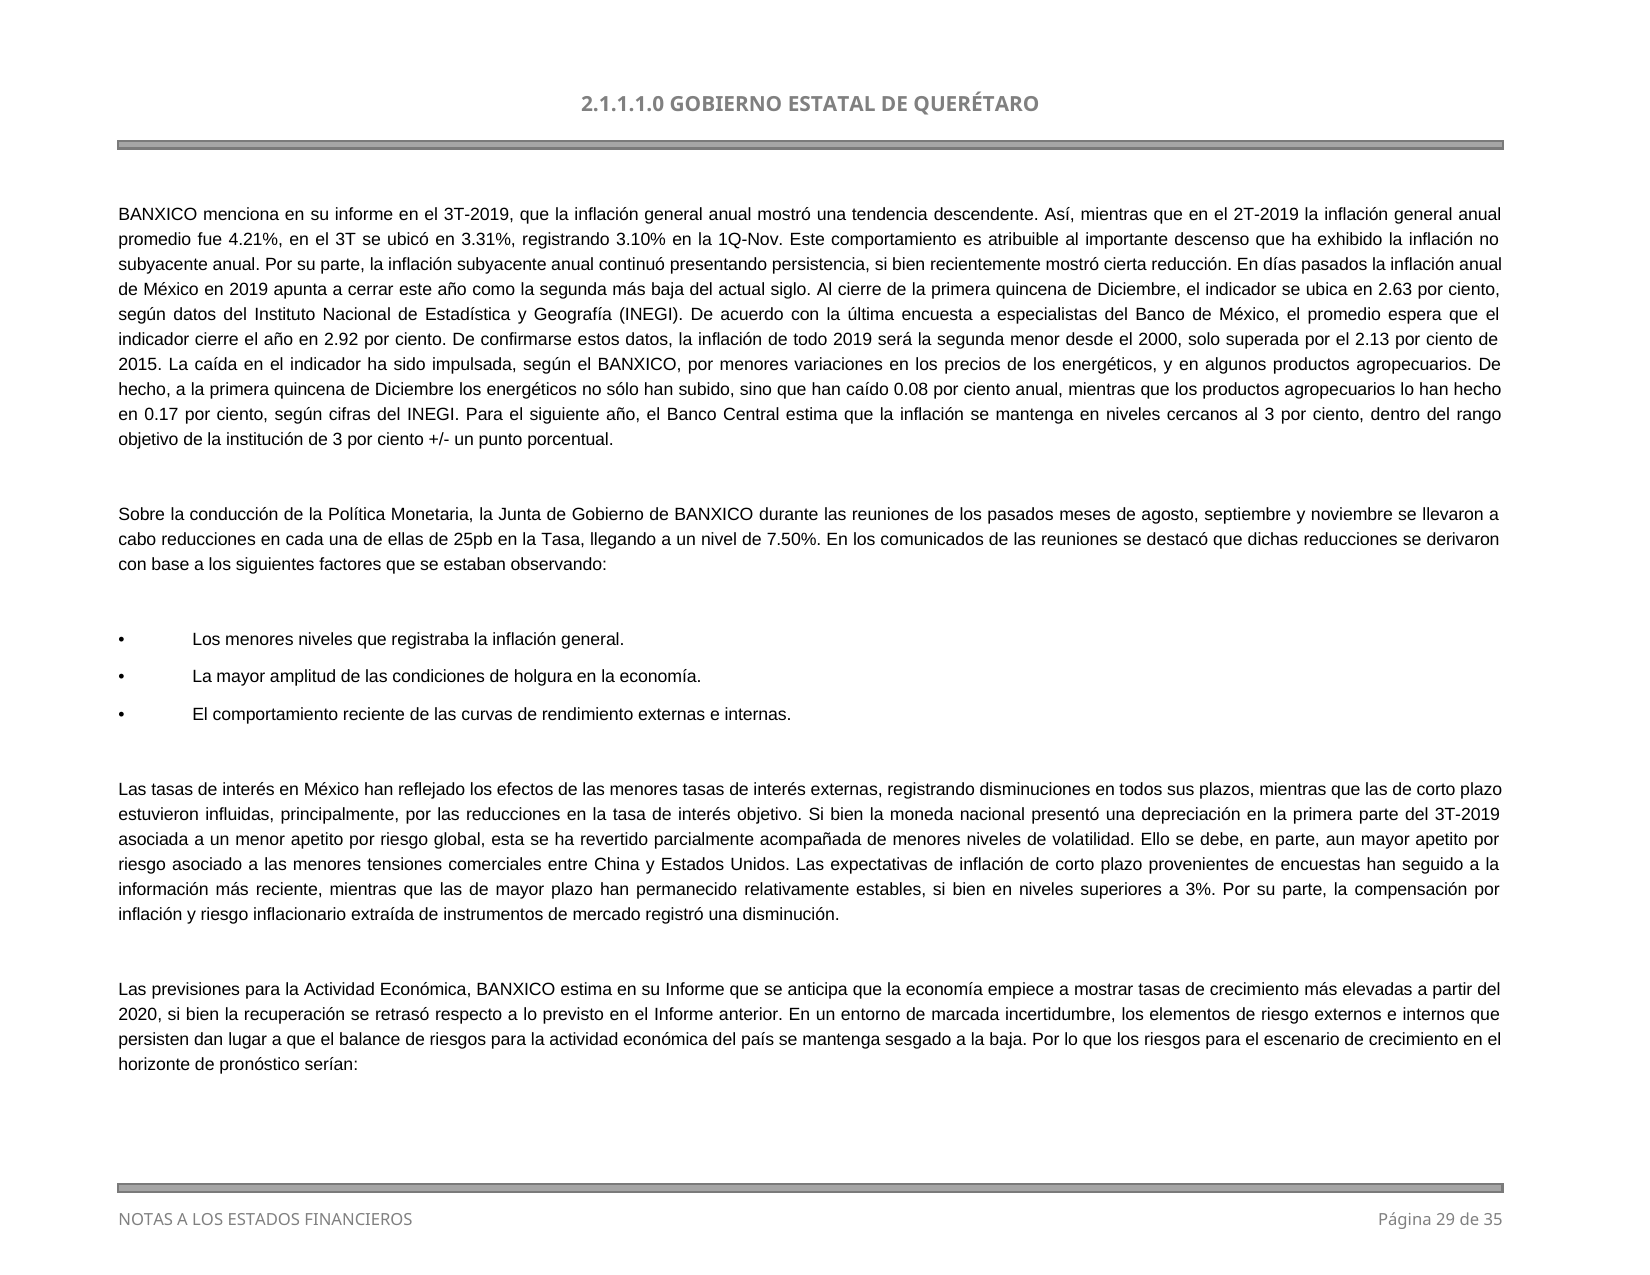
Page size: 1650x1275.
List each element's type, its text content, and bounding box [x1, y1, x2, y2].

text Las previsiones para la Actividad Económica, BANXICO estima en su Informe que se anticipa que la economía empiece a mostrar tasas de crecimiento más elevadas a partir del 2020, si bien la recuperación se retrasó respecto a lo previsto en el Informe anterior. En un entorno de marcada incertidumbre, los elementos de riesgo externos e internos que persisten dan lugar a que el balance de riesgos para la actividad económica del país se mantenga sesgado a la baja. Por lo que los riesgos para el escenario de crecimiento en el horizonte de pronóstico serían: [118, 975, 1502, 1075]
text • El comportamiento reciente de las curvas de rendimiento externas e internas. [118, 700, 1502, 725]
text • La mayor amplitud de las condiciones de holgura en la economía. [118, 662, 1502, 687]
text Las tasas de interés en México han reflejado los efectos de las menores tasas de interés externas, registrando disminuciones en todos sus plazos, mientras que las de corto plazo estuvieron influidas, principalmente, por las reducciones en la tasa de interés objetivo. Si bien la moneda nacional presentó una depreciación en la primera parte del 3T-2019 asociada a un menor apetito por riesgo global, esta se ha revertido parcialmente acompañada de menores niveles de volatilidad. Ello se debe, en parte, aun mayor apetito por riesgo asociado a las menores tensiones comerciales entre China y Estados Unidos. Las expectativas de inflación de corto plazo provenientes de encuestas han seguido a la información más reciente, mientras que las de mayor plazo han permanecido relativamente estables, si bien en niveles superiores a 3%. Por su parte, la compensación por inflación y riesgo inflacionario extraída de instrumentos de mercado registró una disminución. [118, 775, 1502, 925]
text BANXICO menciona en su informe en el 3T-2019, que la inflación general anual mostró una tendencia descendente. Así, mientras que en el 2T-2019 la inflación general anual promedio fue 4.21%, en el 3T se ubicó en 3.31%, registrando 3.10% en la 1Q-Nov. Este comportamiento es atribuible al importante descenso que ha exhibido la inflación no subyacente anual. Por su parte, la inflación subyacente anual continuó presentando persistencia, si bien recientemente mostró cierta reducción. En días pasados la inflación anual de México en 2019 apunta a cerrar este año como la segunda más baja del actual siglo. Al cierre de la primera quincena de Diciembre, el indicador se ubica en 2.63 por ciento, según datos del Instituto Nacional de Estadística y Geografía (INEGI). De acuerdo con la última encuesta a especialistas del Banco de México, el promedio espera que el indicador cierre el año en 2.92 por ciento. De confirmarse estos datos, la inflación de todo 2019 será la segunda menor desde el 2000, solo superada por el 2.13 por ciento de 2015. La caída en el indicador ha sido impulsada, según el BANXICO, por menores variaciones en los precios de los energéticos, y en algunos productos agropecuarios. De hecho, a la primera quincena de Diciembre los energéticos no sólo han subido, sino que han caído 0.08 por ciento anual, mientras que los productos agropecuarios lo han hecho en 0.17 por ciento, según cifras del INEGI. Para el siguiente año, el Banco Central estima que la inflación se mantenga en niveles cercanos al 3 por ciento, dentro del rango objetivo de la institución de 3 por ciento +/- un punto porcentual. [118, 200, 1502, 450]
text • Los menores niveles que registraba la inflación general. [118, 625, 1502, 650]
text Sobre la conducción de la Política Monetaria, la Junta de Gobierno de BANXICO durante las reuniones de los pasados meses de agosto, septiembre y noviembre se llevaron a cabo reducciones en cada una de ellas de 25pb en la Tasa, llegando a un nivel de 7.50%. En los comunicados de las reuniones se destacó que dichas reducciones se derivaron con base a los siguientes factores que se estaban observando: [118, 500, 1502, 575]
